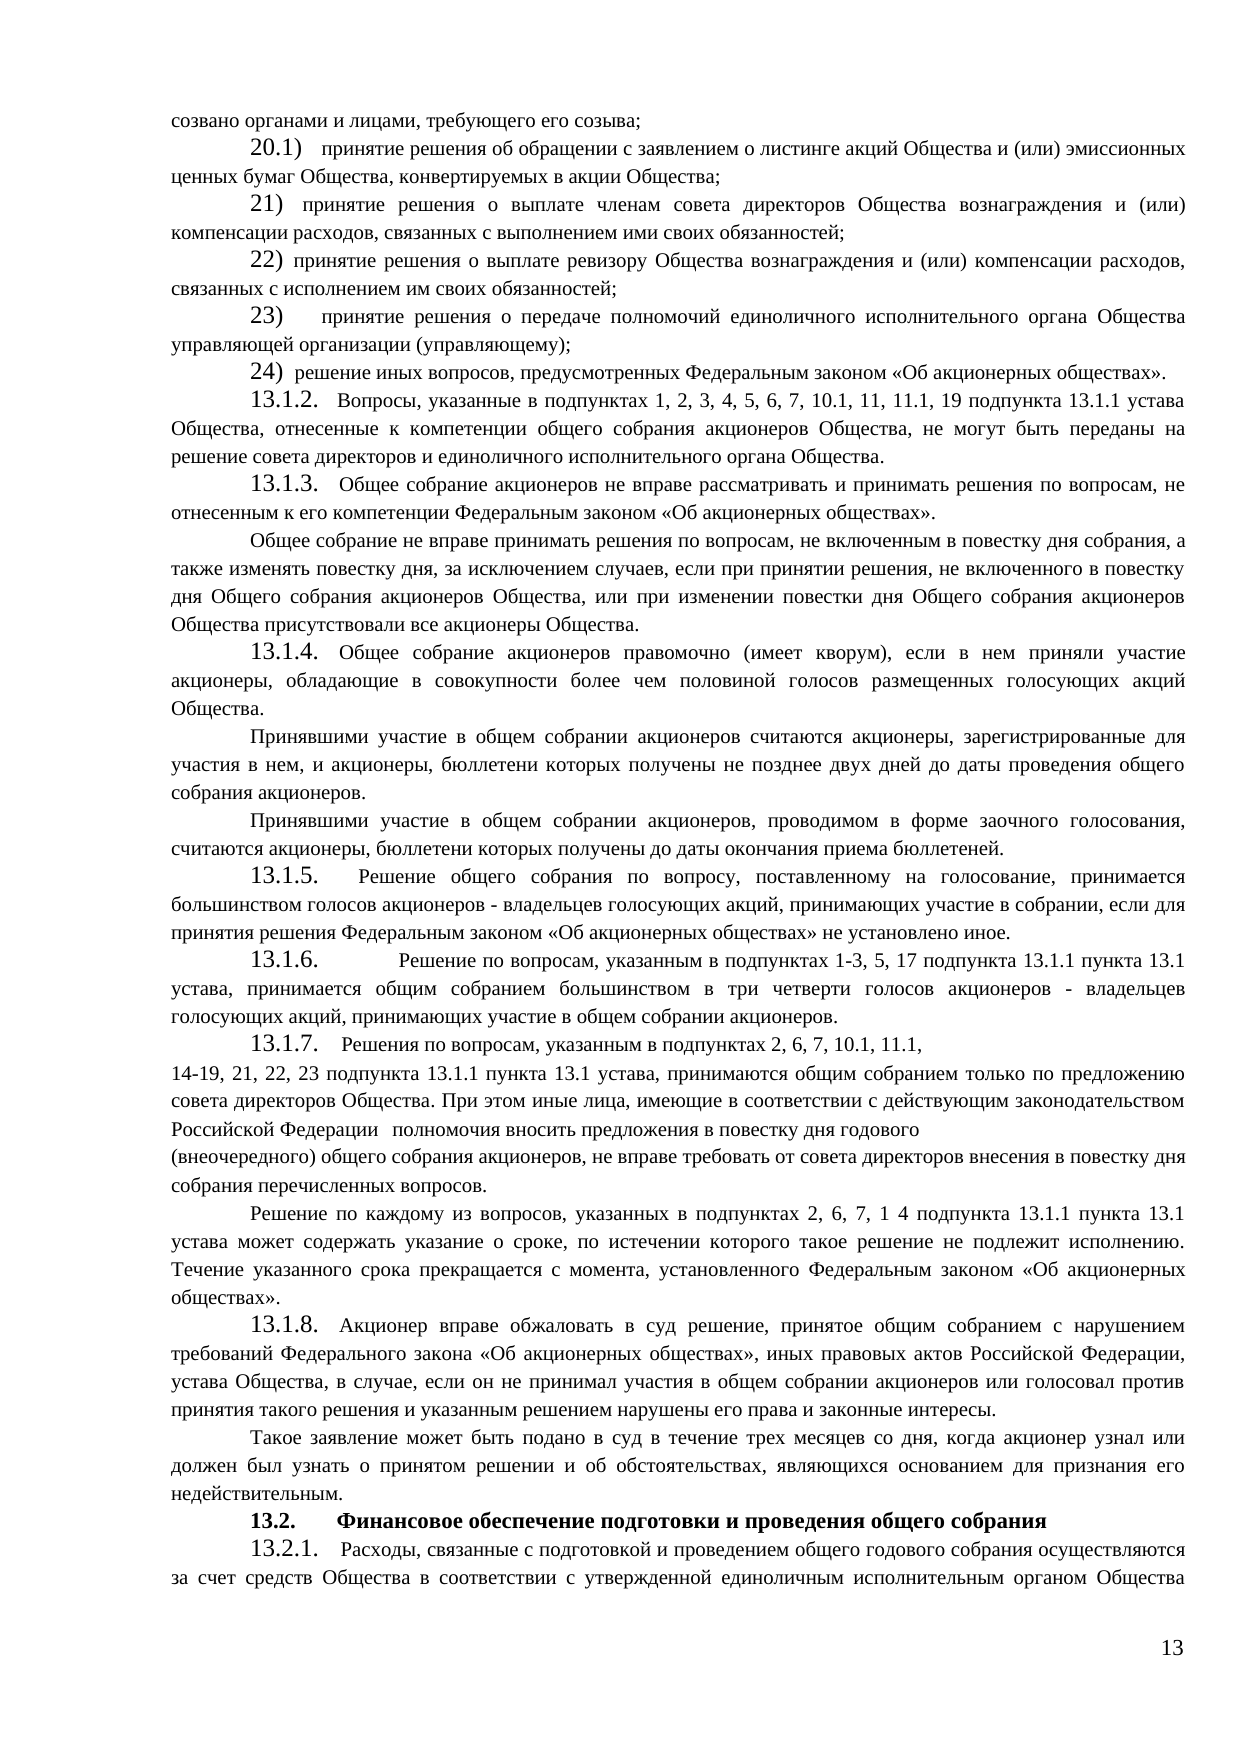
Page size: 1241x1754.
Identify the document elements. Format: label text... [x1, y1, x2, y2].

list принятие решения об обращении с заявлением о листинге акций Общества и (или) эмиссионных ценных бумаг Общества, конвертируемых в акции Общества; [171, 133, 1186, 189]
list Вопросы, указанные в подпунктах 1, 2, 3, 4, 5, 6, 7, 10.1, 11, 11.1, 19 подпункта 13.1.1 устава Общества, отнесенные к компетенции общего собрания акционеров Общества, не могут быть переданы на решение совета директоров и единоличного исполнительного органа Общества. [171, 385, 1186, 469]
list Общее собрание акционеров правомочно (имеет кворум), если в нем приняли участие акционеры, обладающие в совокупности более чем половиной голосов размещенных голосующих акций Общества. [171, 637, 1186, 721]
text Такое заявление может быть подано в суд в течение трех месяцев со дня, когда акционер узнал или должен был узнать о принятом решении и об обстоятельствах, являющихся основанием для признания его недействительным. [171, 1422, 1186, 1506]
list принятие решения о выплате ревизору Общества вознаграждения и (или) компенсации расходов, связанных с исполнением им своих обязанностей; [171, 245, 1186, 301]
text 14-19, 21, 22, 23 подпункта 13.1.1 пункта 13.1 устава, принимаются общим собранием только по предложению совета директоров Общества. При этом иные лица, имеющие в соответствии с действующим законодательством Российской Федерации полномочия вносить предложения в повестку дня годового [171, 1057, 1186, 1142]
list принятие решения о выплате членам совета директоров Общества вознаграждения и (или) компенсации расходов, связанных с выполнением ими своих обязанностей; [171, 189, 1186, 245]
list Финансовое обеспечение подготовки и проведения общего собрания [171, 1506, 1186, 1534]
list решение иных вопросов, предусмотренных Федеральным законом «Об акционерных обществах». [171, 357, 1186, 385]
list принятие решения о передаче полномочий единоличного исполнительного органа Общества управляющей организации (управляющему); [171, 301, 1186, 357]
text (внеочередного) общего собрания акционеров, не вправе требовать от совета директоров внесения в повестку дня собрания перечисленных вопросов. [171, 1142, 1186, 1198]
text Принявшими участие в общем собрании акционеров, проводимом в форме заочного голосования, считаются акционеры, бюллетени которых получены до даты окончания приема бюллетеней. [171, 805, 1186, 861]
list Акционер вправе обжаловать в суд решение, принятое общим собранием с нарушением требований Федерального закона «Об акционерных обществах», иных правовых актов Российской Федерации, устава Общества, в случае, если он не принимал участия в общем собрании акционеров или голосовал против принятия такого решения и указанным решением нарушены его права и законные интересы. [171, 1310, 1186, 1422]
text Общее собрание не вправе принимать решения по вопросам, не включенным в повестку дня собрания, а также изменять повестку дня, за исключением случаев, если при принятии решения, не включенного в повестку дня Общего собрания акционеров Общества, или при изменении повестки дня Общего собрания акционеров Общества присутствовали все акционеры Общества. [171, 525, 1186, 637]
list Решения по вопросам, указанным в подпунктах 2, 6, 7, 10.1, 11.1, [171, 1029, 1186, 1057]
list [171, 105, 1186, 133]
list Решение общего собрания по вопросу, поставленному на голосование, принимается большинством голосов акционеров - владельцев голосующих акций, принимающих участие в собрании, если для принятия решения Федеральным законом «Об акционерных обществах» не установлено иное. [171, 861, 1186, 945]
text Решение по каждому из вопросов, указанных в подпунктах 2, 6, 7, 1 4 подпункта 13.1.1 пункта 13.1 устава может содержать указание о сроке, по истечении которого такое решение не подлежит исполнению. Течение указанного срока прекращается с момента, установленного Федеральным законом «Об акционерных обществах». [171, 1198, 1186, 1310]
list Решение по вопросам, указанным в подпунктах 1-3, 5, 17 подпункта 13.1.1 пункта 13.1 устава, принимается общим собранием большинством в три четверти голосов акционеров - владельцев голосующих акций, принимающих участие в общем собрании акционеров. [171, 945, 1186, 1029]
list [171, 1534, 1186, 1590]
list Общее собрание акционеров не вправе рассматривать и принимать решения по вопросам, не отнесенным к его компетенции Федеральным законом «Об акционерных обществах». [171, 469, 1186, 525]
text Принявшими участие в общем собрании акционеров считаются акционеры, зарегистрированные для участия в нем, и акционеры, бюллетени которых получены не позднее двух дней до даты проведения общего собрания акционеров. [171, 721, 1186, 805]
